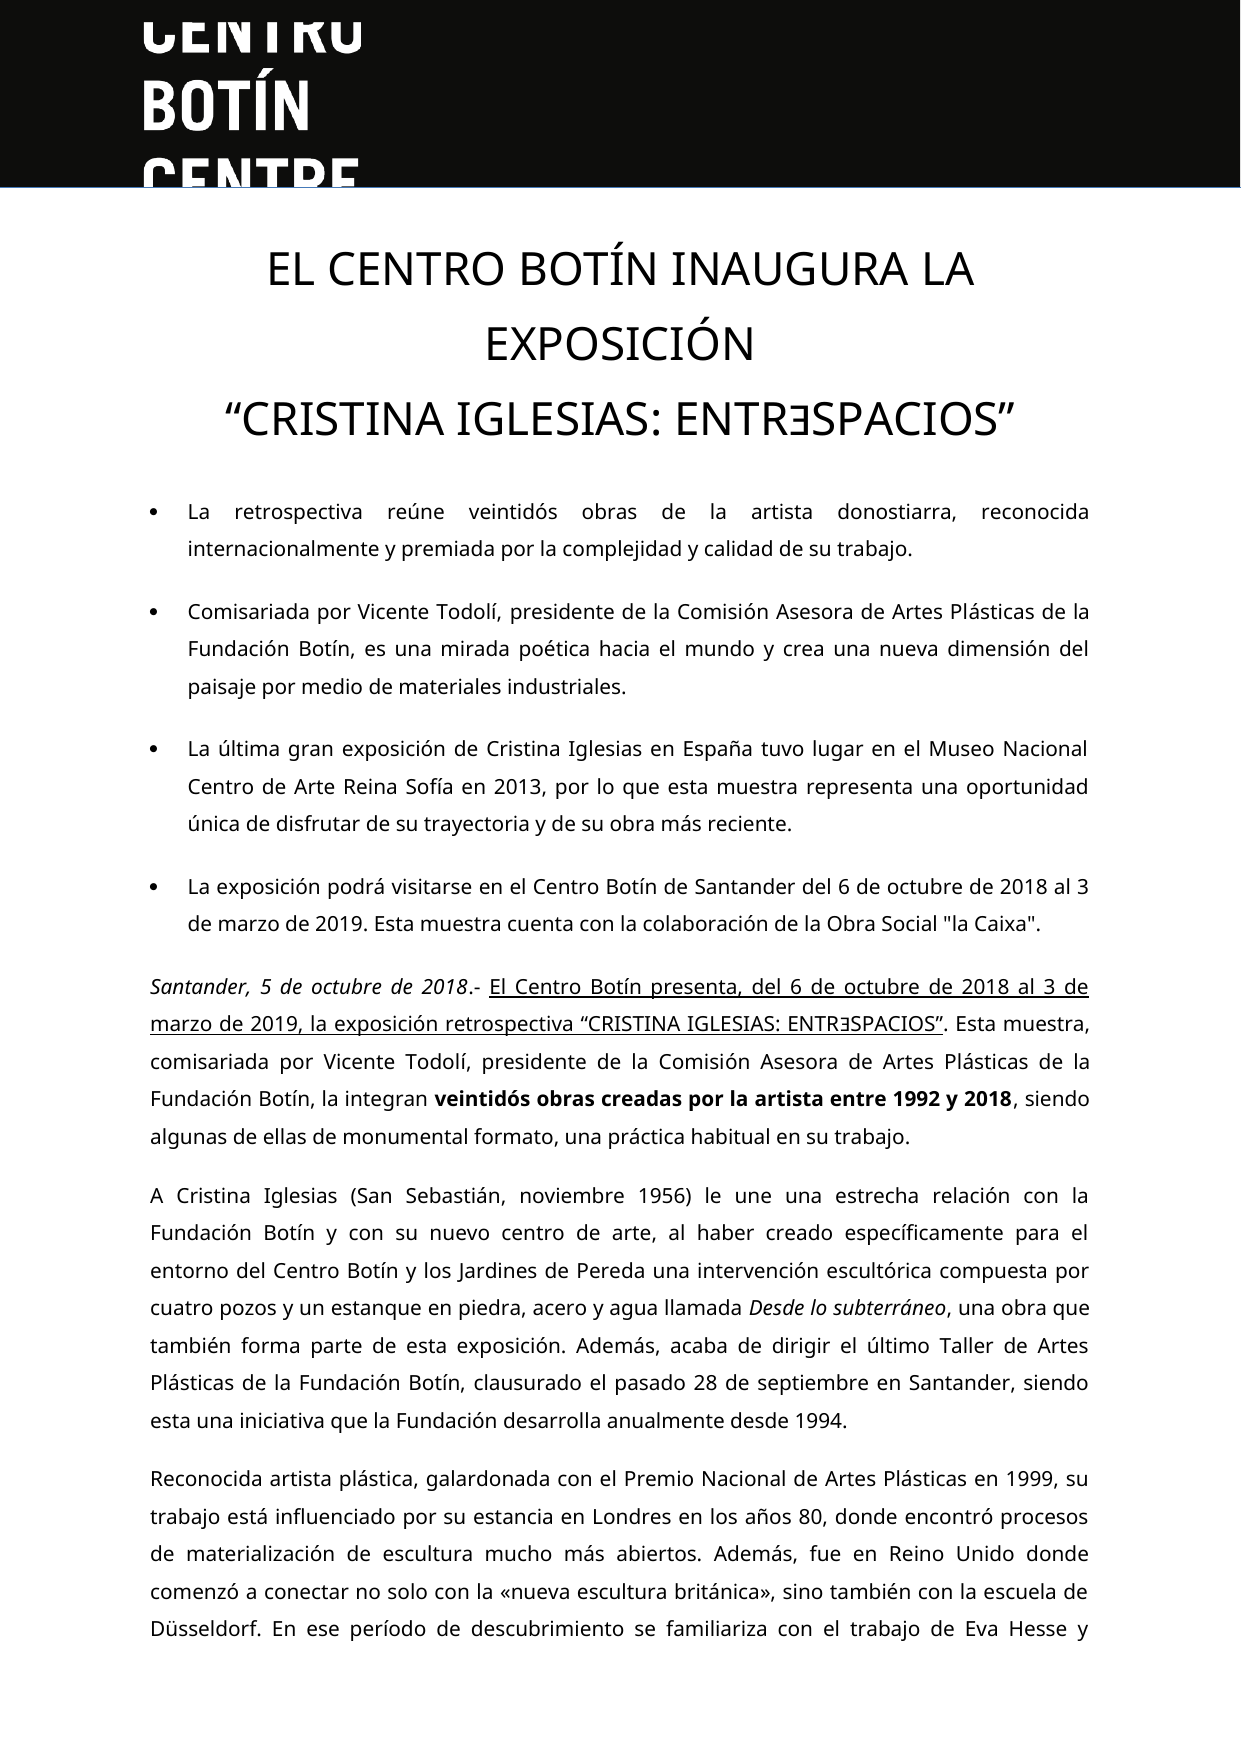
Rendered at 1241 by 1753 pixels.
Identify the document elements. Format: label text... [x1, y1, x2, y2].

list Comisariada por Vicente Todolí, presidente de la Comisión Asesora de Artes Plásticas de la Fundación Botín, es una mirada poética hacia el mundo y crea una nueva dimensión del paisaje por medio de materiales industriales. [150, 592, 1090, 705]
list La retrospectiva reúne veintidós obras de la artista donostiarra, reconocida internacionalmente y premiada por la complejidad y calidad de su trabajo. [150, 492, 1090, 567]
text A Cristina Iglesias (San Sebastián, noviembre 1956) le une una estrecha relación con la Fundación Botín y con su nuevo centro de arte, al haber creado específicamente para el entorno del Centro Botín y los Jardines de Pereda una intervención escultórica compuesta por cuatro pozos y un estanque en piedra, acero y agua llamada Desde lo subterráneo, una obra que también forma parte de esta exposición. Además, acaba de dirigir el último Taller de Artes Plásticas de la Fundación Botín, clausurado el pasado 28 de septiembre en Santander, siendo esta una iniciativa que la Fundación desarrolla anualmente desde 1994. [150, 1176, 1090, 1439]
text EL CENTRO BOTÍN INAUGURA LA EXPOSICIÓN [150, 230, 1090, 380]
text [150, 1460, 1090, 1647]
list La última gran exposición de Cristina Iglesias en España tuvo lugar en el Museo Nacional Centro de Arte Reina Sofía en 2013, por lo que esta muestra representa una oportunidad única de disfrutar de su trayectoria y de su obra más reciente. [150, 730, 1090, 842]
text Santander, 5 de octubre de 2018.- El Centro Botín presenta, del 6 de octubre de 2018 al 3 de marzo de 2019, la exposición retrospectiva “CRISTINA IGLESIAS: ENTRƎSPACIOS”. Esta muestra, comisariada por Vicente Todolí, presidente de la Comisión Asesora de Artes Plásticas de la Fundación Botín, la integran veintidós obras creadas por la artista entre 1992 y 2018, siendo algunas de ellas de monumental formato, una práctica habitual en su trabajo. [150, 967, 1090, 1155]
text “CRISTINA IGLESIAS: ENTRƎSPACIOS” [150, 380, 1090, 455]
list La exposición podrá visitarse en el Centro Botín de Santander del 6 de octubre de 2018 al 3 de marzo de 2019. Esta muestra cuenta con la colaboración de la Obra Social "la Caixa". [150, 867, 1090, 942]
